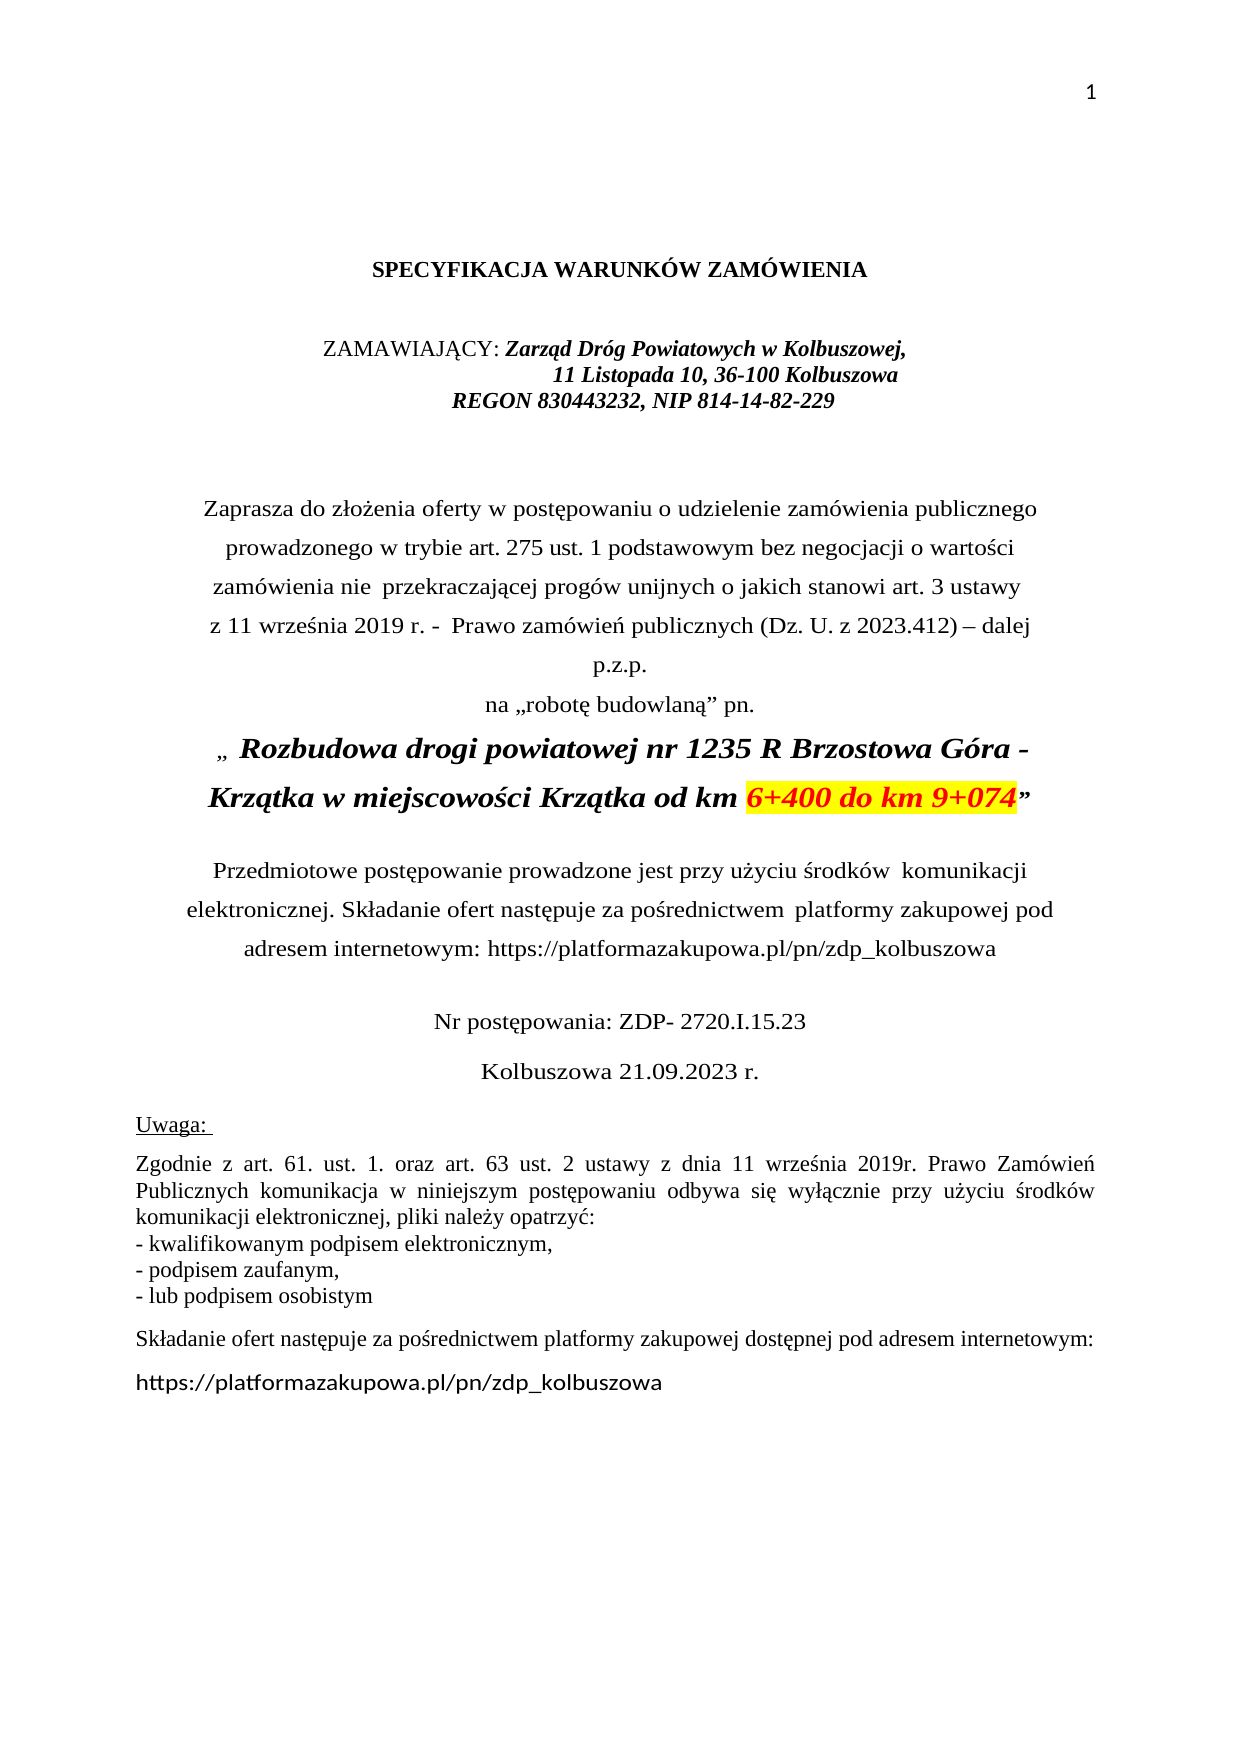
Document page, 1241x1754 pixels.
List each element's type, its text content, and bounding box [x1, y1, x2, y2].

text Zgodnie z art. 61. ust. 1. oraz art. 63 ust. 2 ustawy z dnia 11 września 2019r. Prawo Zamówień Publicznych komunikacja w niniejszym postępowaniu odbywa się wyłącznie przy użyciu środków komunikacji elektronicznej, pliki należy opatrzyć: [135, 1151, 1096, 1229]
text na „robotę budowlaną” pn. [224, 691, 1016, 717]
text Uwaga: [135, 1111, 1096, 1137]
text REGON 830443232, NIP 814-14-82-229 [135, 387, 1096, 414]
text - kwalifikowanym podpisem elektronicznym, [135, 1229, 1096, 1256]
text SPECYFIKACJA WARUNKÓW ZAMÓWIENIA [224, 256, 1015, 282]
text ZAMAWIAJĄCY: Zarząd Dróg Powiatowych w Kolbuszowej, [135, 335, 1096, 361]
text Składanie ofert następuje za pośrednictwem platformy zakupowej dostępnej pod adresem internetowym: [135, 1325, 1096, 1352]
subtitle Kolbuszowa 21.09.2023 r. [224, 1058, 1016, 1085]
text 11 Listopada 10, 36-100 Kolbuszowa [283, 361, 1096, 387]
text - podpisem zaufanym, [135, 1256, 1096, 1282]
text - lub podpisem osobistym [135, 1282, 1096, 1309]
subtitle „ Rozbudowa drogi powiatowej nr 1235 R Brzostowa Góra - Krzątka w miejscowości Krzątka od km 6+400 do km 9+074” [158, 731, 1082, 814]
text Zaprasza do złożenia oferty w postępowaniu o udzielenie zamówienia publicznego prowadzonego w trybie art. 275 ust. 1 podstawowym bez negocjacji o wartości zamówienia nie przekraczającej progów unijnych o jakich stanowi art. 3 ustawy z 11 września 2019 r. - Prawo zamówień publicznych (Dz. U. z 2023.412) – dalej p.z.p. [183, 495, 1057, 678]
subtitle Przedmiotowe postępowanie prowadzone jest przy użyciu środków komunikacji elektronicznej. Składanie ofert następuje za pośrednictwem platformy zakupowej pod adresem internetowym: https://platformazakupowa.pl/pn/zdp_kolbuszowa [155, 857, 1085, 962]
text https://platformazakupowa.pl/pn/zdp_kolbuszowa [135, 1368, 1096, 1396]
text Nr postępowania: ZDP- 2720.I.15.23 [224, 1008, 1015, 1034]
